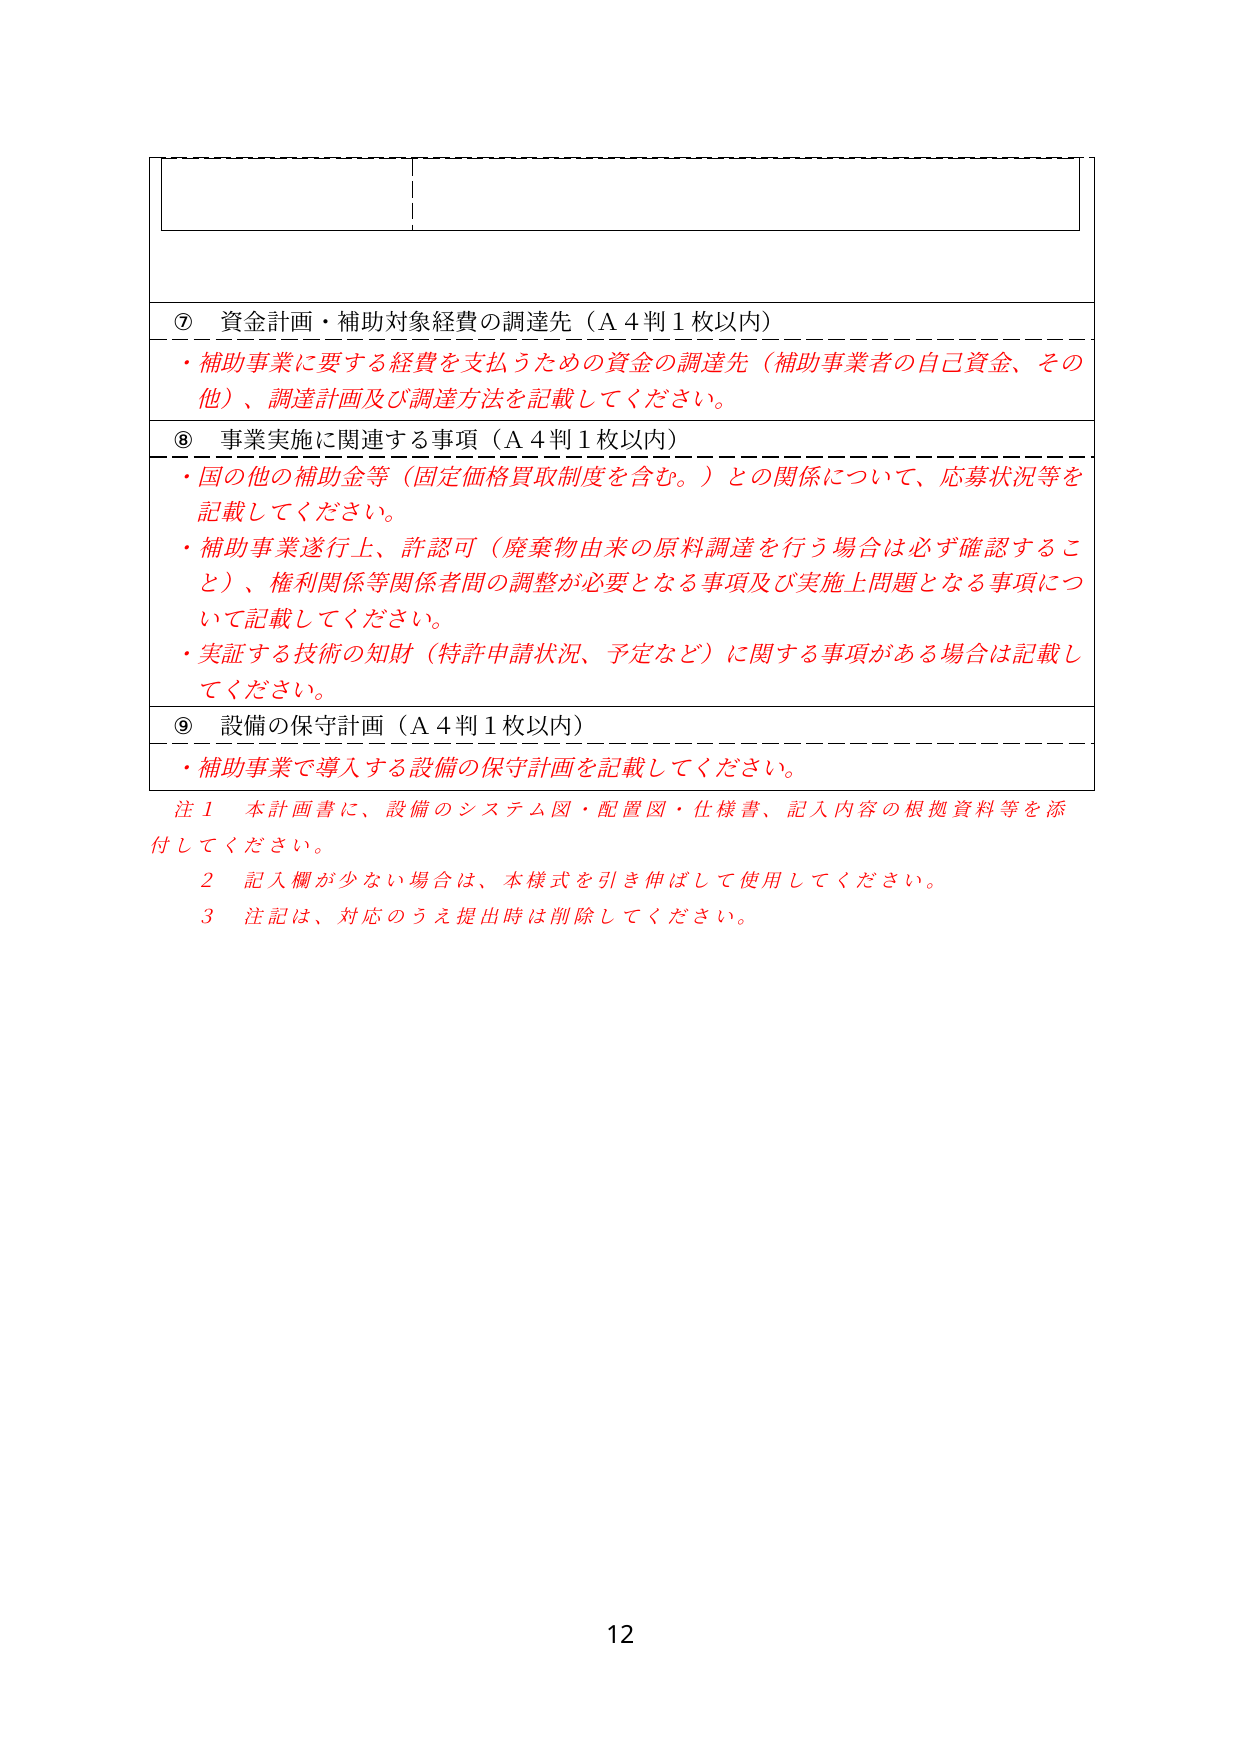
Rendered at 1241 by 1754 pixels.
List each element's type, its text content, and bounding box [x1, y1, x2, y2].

text 注１ 本計画書に、設備のシステム図・配置図・仕様書、記入内容の根拠資料等を添付してください。 [149, 791, 1091, 862]
table_cell ⑧ 事業実施に関連する事項（Ａ４判１枚以内） [150, 421, 1094, 456]
table_cell [150, 157, 1094, 302]
table_cell ・補助事業で導入する設備の保守計画を記載してください。 [150, 743, 1094, 790]
text ３ 注記は、対応のうえ提出時は削除してください。 [149, 897, 1091, 933]
table_cell ⑦ 資金計画・補助対象経費の調達先（Ａ４判１枚以内） [150, 303, 1094, 339]
table_cell ⑨ 設備の保守計画（Ａ４判１枚以内） [150, 707, 1094, 743]
table_cell ・補助事業に要する経費を支払うための資金の調達先（補助事業者の自己資金、その他）、調達計画及び調達方法を記載してください。 [150, 339, 1094, 420]
text ２ 記入欄が少ない場合は、本様式を引き伸ばして使用してください。 [149, 862, 1091, 897]
table_cell ・国の他の補助金等（固定価格買取制度を含む。）との関係について、応募状況等を記載してください。 ・補助事業遂行上、許認可（廃棄物由来の原料調達を行う場合は必ず確認すること）、権利関係等関係者間の調整が必要となる事項及び実施上問題となる事項について記載してください。 ・実証する技術の知財（特許申請状況、予定など）に関する事項がある場合は記載してください。 [150, 456, 1094, 706]
